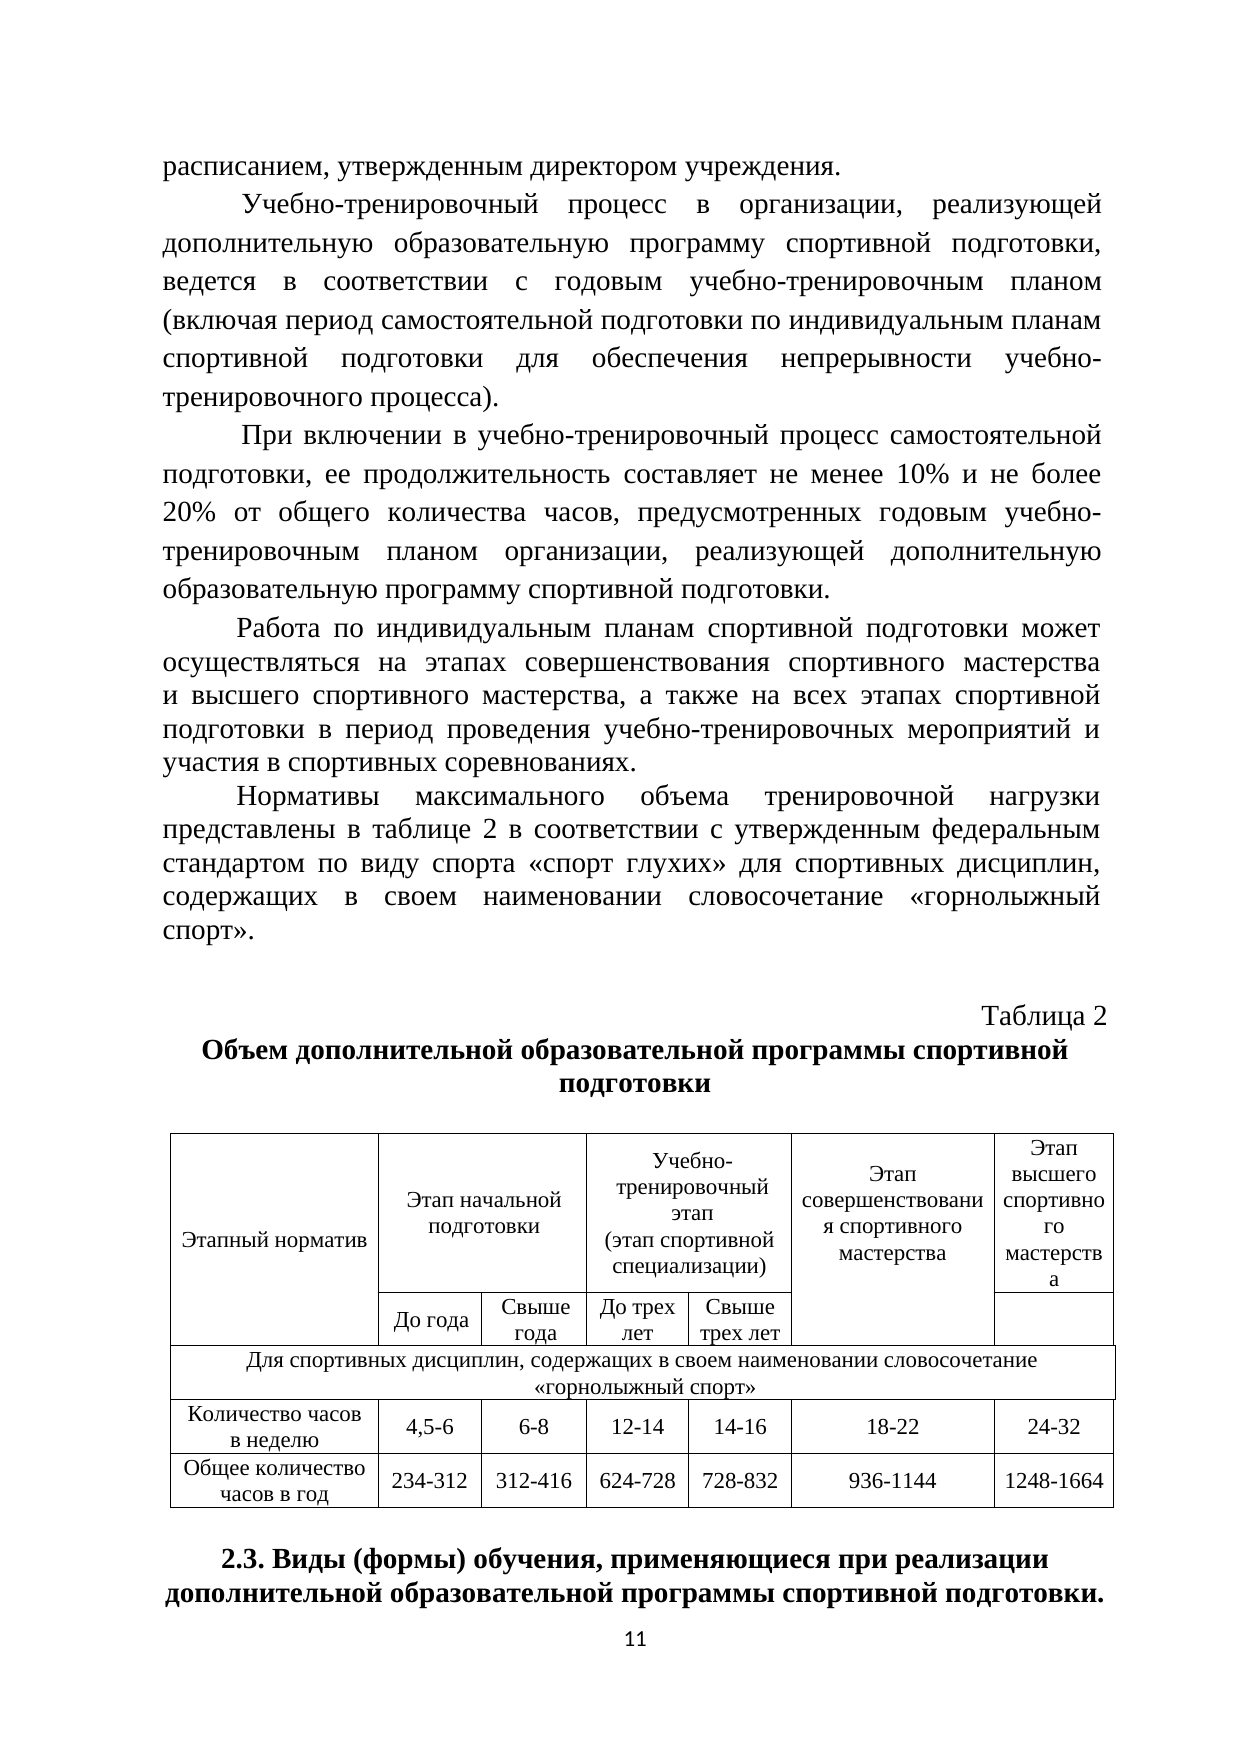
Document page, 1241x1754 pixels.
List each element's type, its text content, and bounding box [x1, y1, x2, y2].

table_cell 936-1144 [792, 1454, 994, 1507]
table_header Этап совершенствования спортивного мастерства [792, 1134, 994, 1292]
table_cell Количество часов в неделю [171, 1400, 378, 1453]
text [162, 148, 1107, 181]
table_cell 1248-1664 [995, 1454, 1113, 1507]
table_cell Свыше года [482, 1293, 586, 1345]
table_header Учебно-тренировочный этап (этап спортивной специализации) [587, 1134, 791, 1292]
table_cell [792, 1292, 994, 1345]
table_header Этап высшего спортивного мастерства [995, 1134, 1113, 1292]
table_cell 18-22 [792, 1400, 994, 1453]
text При включении в учебно-тренировочный процесс самостоятельной подготовки, ее продолжительность составляет не менее 10% и не более 20% от общего количества часов, предусмотренных годовым учебно-тренировочным планом организации, реализующей дополнительную образовательную программу спортивной подготовки. [162, 417, 1102, 605]
table_cell [995, 1293, 1113, 1345]
table_header Этапный норматив [171, 1134, 378, 1345]
table_cell 624-728 [587, 1454, 688, 1507]
text Объем дополнительной образовательной программы спортивной подготовки [162, 1032, 1107, 1099]
table_cell 12-14 [587, 1400, 688, 1453]
table_cell 24-32 [995, 1400, 1113, 1453]
text Таблица 2 [162, 998, 1107, 1032]
table_cell Для спортивных дисциплин, содержащих в своем наименовании словосочетание «горнолыжный спорт» [171, 1346, 1115, 1399]
text Работа по индивидуальным планам спортивной подготовки может осуществляться на этапах совершенствования спортивного мастерства и высшего спортивного мастерства, а также на всех этапах спортивной подготовки в период проведения учебно-тренировочных мероприятий и участия в спортивных соревнованиях. [162, 610, 1101, 778]
table_cell 4,5-6 [379, 1400, 481, 1453]
table_cell 312-416 [482, 1454, 586, 1507]
text Учебно-тренировочный процесс в организации, реализующей дополнительную образовательную программу спортивной подготовки, ведется в соответствии с годовым учебно-тренировочным планом (включая период самостоятельной подготовки по индивидуальным планам спортивной подготовки для обеспечения непрерывности учебно-тренировочного процесса). [162, 186, 1102, 412]
table_cell До трех лет [587, 1293, 688, 1345]
table_cell До года [379, 1293, 481, 1345]
text Нормативы максимального объема тренировочной нагрузки представлены в таблице 2 в соответствии с утвержденным федеральным стандартом по виду спорта «спорт глухих» для спортивных дисциплин, содержащих в своем наименовании словосочетание «горнолыжный спорт». [162, 778, 1101, 946]
text 2.3. Виды (формы) обучения, применяющиеся при реализации дополнительной образовательной программы спортивной подготовки. [162, 1541, 1107, 1608]
table_cell 234-312 [379, 1454, 481, 1507]
table_cell 728-832 [689, 1454, 791, 1507]
table_cell Общее количество часов в год [171, 1454, 378, 1507]
table_cell 14-16 [689, 1400, 791, 1453]
table_cell 6-8 [482, 1400, 586, 1453]
table_header Этап начальной подготовки [379, 1134, 586, 1292]
table_cell Свыше трех лет [689, 1293, 791, 1345]
